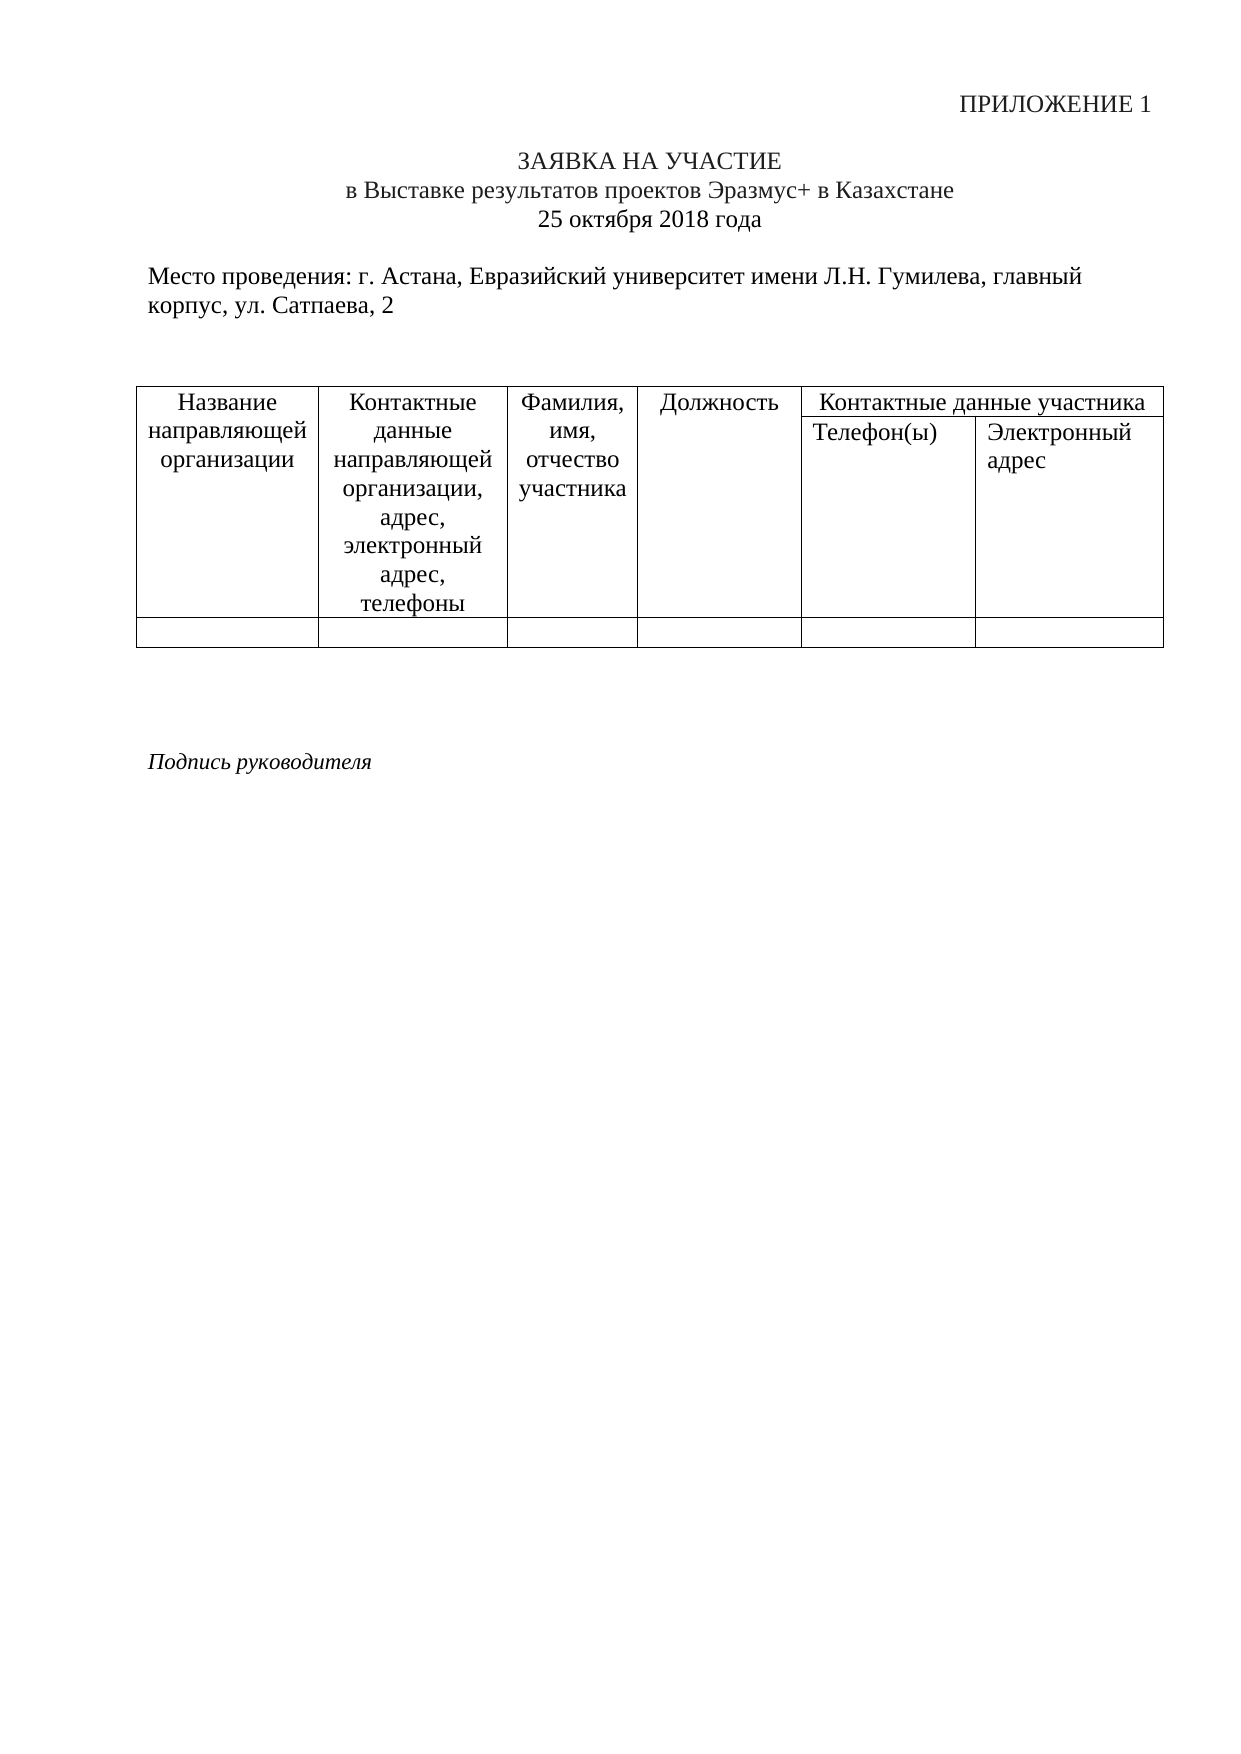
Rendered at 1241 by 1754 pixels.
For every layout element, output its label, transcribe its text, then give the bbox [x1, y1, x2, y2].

text Подпись руководителя [148, 748, 1152, 837]
table_header Фамилия, имя, отчество участника [508, 387, 637, 617]
table_cell [802, 618, 975, 647]
text Место проведения: г. Астана, Евразийский университет имени Л.Н. Гумилева, главный корпус, ул. Сатпаева, 2 [148, 261, 1152, 319]
table_cell [638, 618, 801, 647]
table_cell [508, 618, 637, 647]
table_header Контактные данные направляющей организации, адрес, электронный адрес, телефоны [319, 387, 507, 617]
table_cell [976, 618, 1163, 647]
text ПРИЛОЖЕНИЕ 1 [148, 89, 1152, 117]
table_header Контактные данные участника [802, 387, 1163, 416]
table_cell Телефон(ы) [802, 417, 975, 617]
table_header Должность [638, 387, 801, 617]
table_cell Электронный адрес [976, 417, 1163, 617]
table_header Название направляющей организации [137, 387, 318, 617]
table_cell [137, 618, 318, 647]
text в Выставке результатов проектов Эразмус+ в Казахстане [148, 175, 1152, 204]
text 25 октября 2018 года [148, 204, 1152, 232]
text ЗАЯВКА НА УЧАСТИЕ [148, 146, 1152, 175]
table_cell [319, 618, 507, 647]
